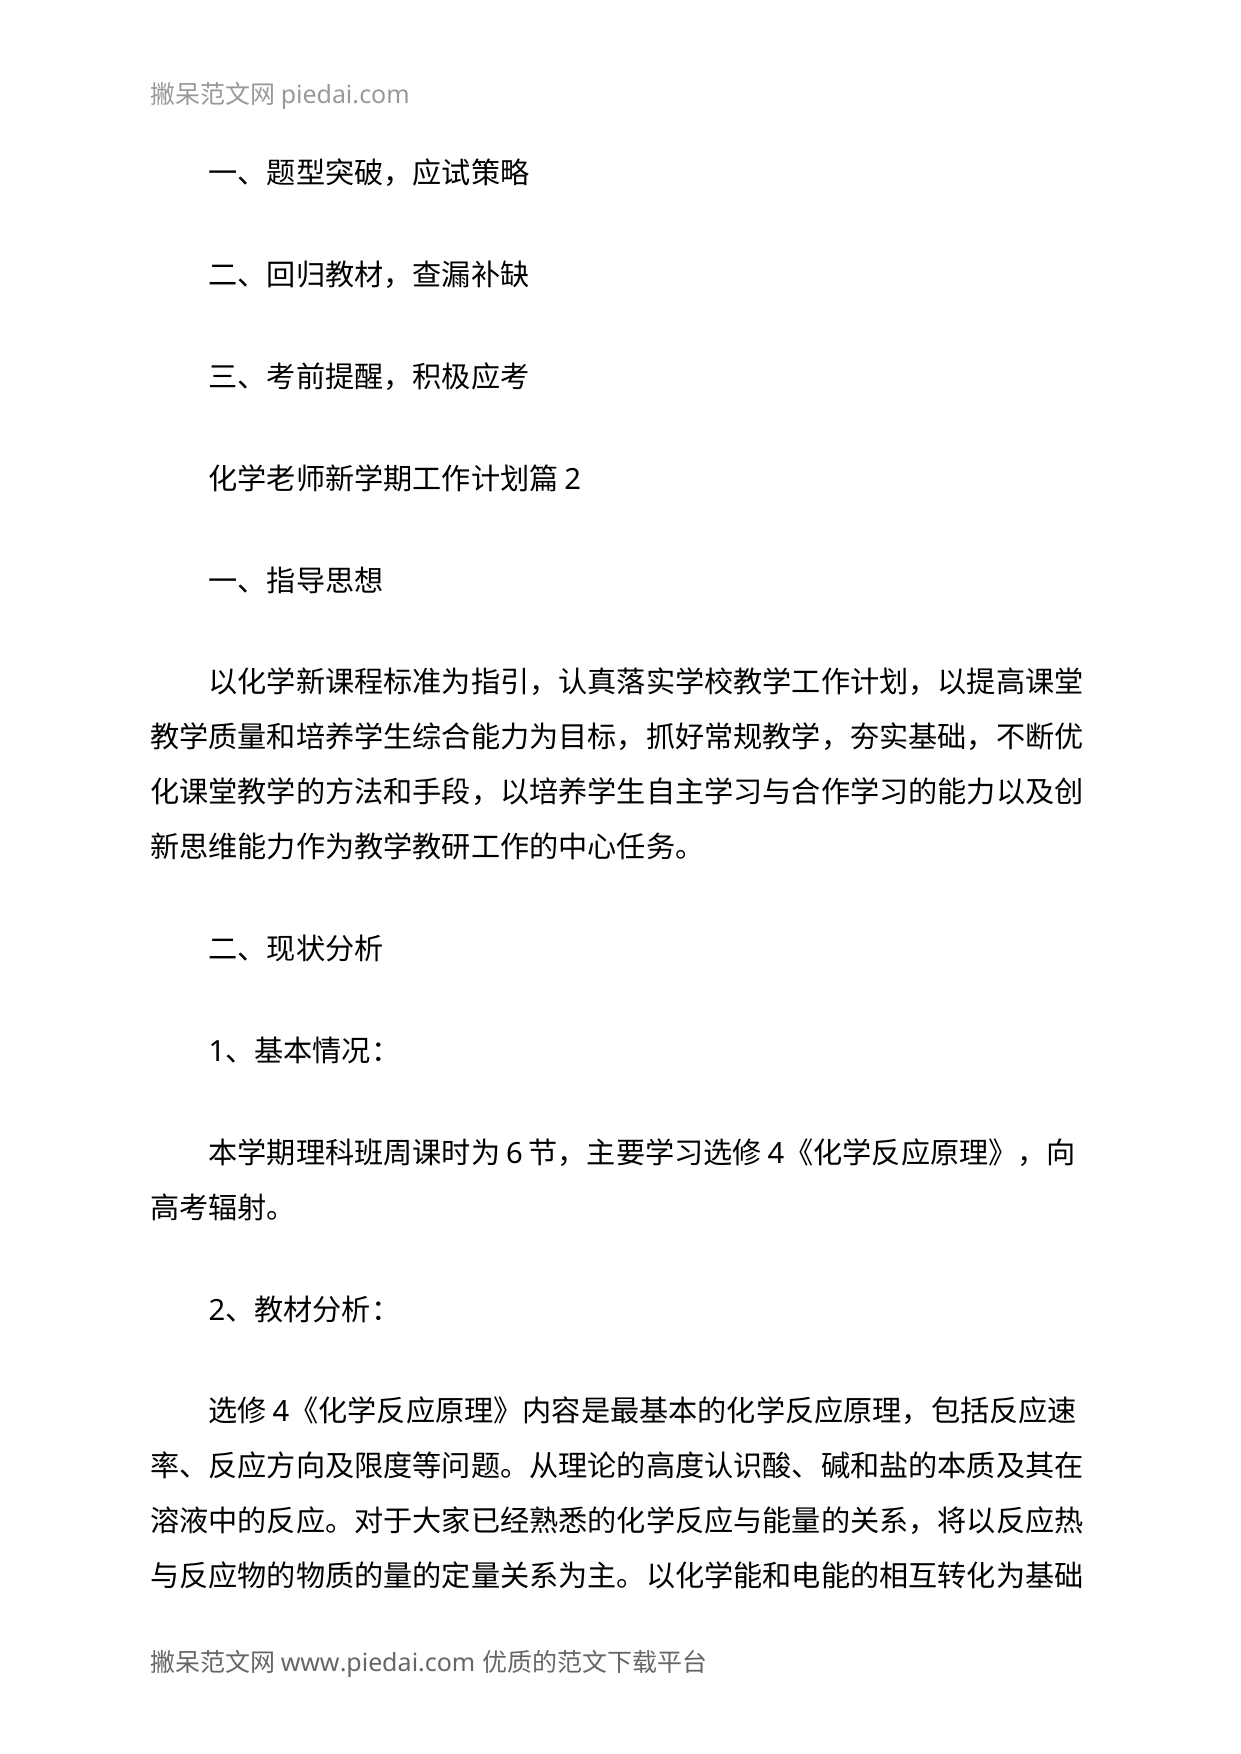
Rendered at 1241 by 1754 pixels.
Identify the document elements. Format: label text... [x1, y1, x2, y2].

text 本学期理科班周课时为6节，主要学习选修4《化学反应原理》，向高考辐射。 [150, 1129, 1090, 1227]
text 二、回归教材，查漏补缺 [150, 252, 1090, 294]
text 2、教材分析： [150, 1286, 1090, 1328]
text 二、现状分析 [150, 926, 1090, 968]
text 1、基本情况： [150, 1027, 1090, 1070]
text 一、题型突破，应试策略 [150, 150, 1090, 192]
text 化学老师新学期工作计划篇2 [150, 455, 1090, 498]
text 三、考前提醒，积极应考 [150, 353, 1090, 396]
text 一、指导思想 [150, 557, 1090, 599]
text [150, 1388, 1090, 1595]
text 以化学新课程标准为指引，认真落实学校教学工作计划，以提高课堂教学质量和培养学生综合能力为目标，抓好常规教学，夯实基础，不断优化课堂教学的方法和手段，以培养学生自主学习与合作学习的能力以及创新思维能力作为教学教研工作的中心任务。 [150, 659, 1090, 866]
